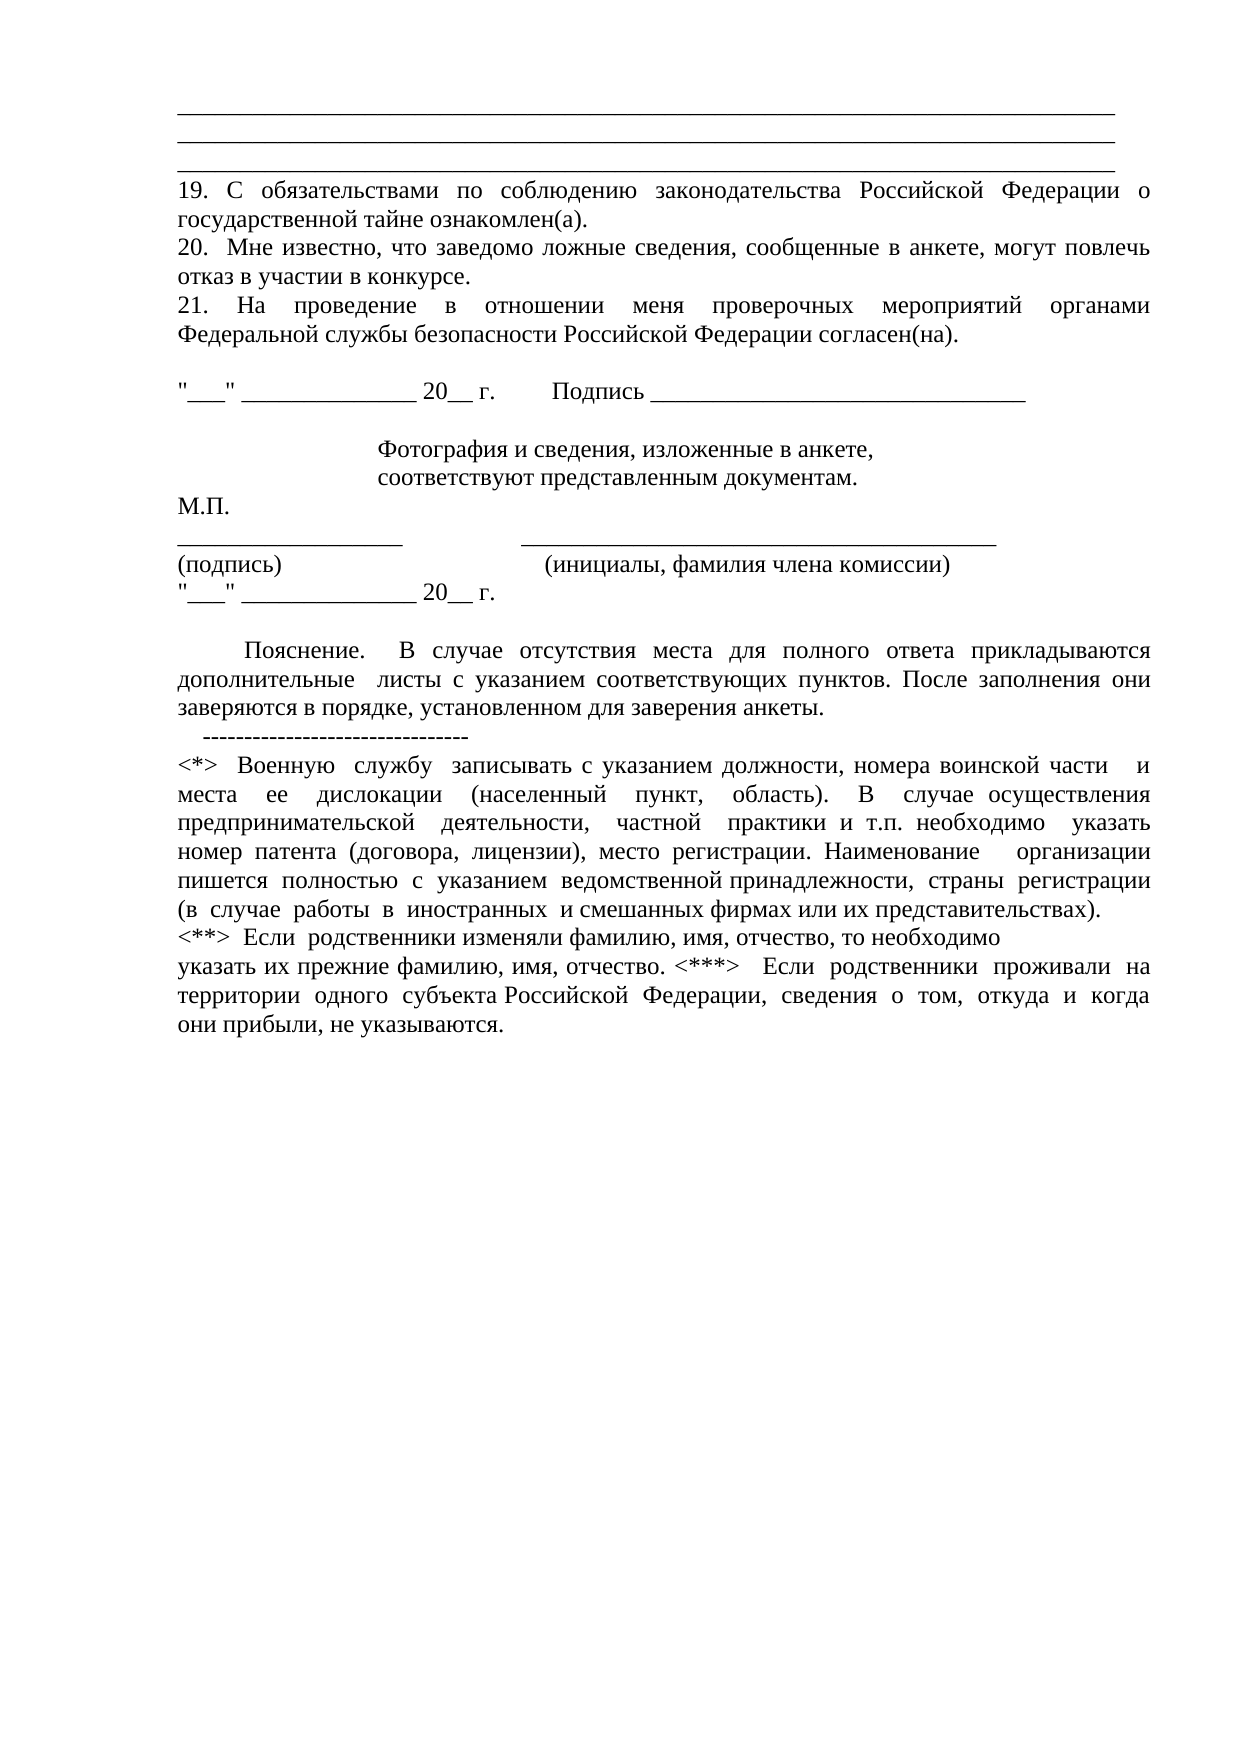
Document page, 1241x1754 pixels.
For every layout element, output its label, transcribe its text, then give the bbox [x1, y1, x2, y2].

text указать их прежние фамилию, имя, отчество. <***> Если родственники проживали на территории одного субъекта Российской Федерации, сведения о том, откуда и когда они прибыли, не указываются. [177, 951, 1152, 1037]
text соответствуют представленным документам. [177, 462, 1152, 491]
text ___________________________________________________________________________ [177, 89, 1152, 117]
text ___________________________________________________________________________ [177, 117, 1152, 146]
text 20. Мне известно, что заведомо ложные сведения, сообщенные в анкете, могут повлечь отказ в участии в конкурсе. [177, 232, 1152, 290]
text ___________________________________________________________________________ [177, 146, 1152, 175]
text 21. На проведение в отношении меня проверочных мероприятий органами Федеральной службы безопасности Российской Федерации согласен(на). [177, 290, 1152, 347]
text -------------------------------- [177, 721, 1152, 750]
text Пояснение. В случае отсутствия места для полного ответа прикладываются дополнительные листы с указанием соответствующих пунктов. После заполнения они заверяются в порядке, установленном для заверения анкеты. [177, 635, 1152, 721]
text "___" ______________ 20__ г. Подпись ______________________________ [177, 376, 1152, 405]
text "___" ______________ 20__ г. [177, 577, 1152, 606]
text Фотография и сведения, изложенные в анкете, [177, 434, 1152, 462]
text М.П. [177, 491, 1152, 520]
text __________________ ______________________________________ [177, 520, 1152, 549]
text <*> Военную службу записывать с указанием должности, номера воинской части и места ее дислокации (населенный пункт, область). В случае осуществления предпринимательской деятельности, частной практики и т.п. необходимо указать номер патента (договора, лицензии), место регистрации. Наименование организации пишется полностью с указанием ведомственной принадлежности, страны регистрации (в случае работы в иностранных и смешанных фирмах или их представительствах). [177, 750, 1152, 922]
text (подпись) (инициалы, фамилия члена комиссии) [177, 549, 1152, 577]
text 19. С обязательствами по соблюдению законодательства Российской Федерации о государственной тайне ознакомлен(а). [177, 175, 1152, 232]
text <**> Если родственники изменяли фамилию, имя, отчество, то необходимо [177, 922, 1152, 951]
